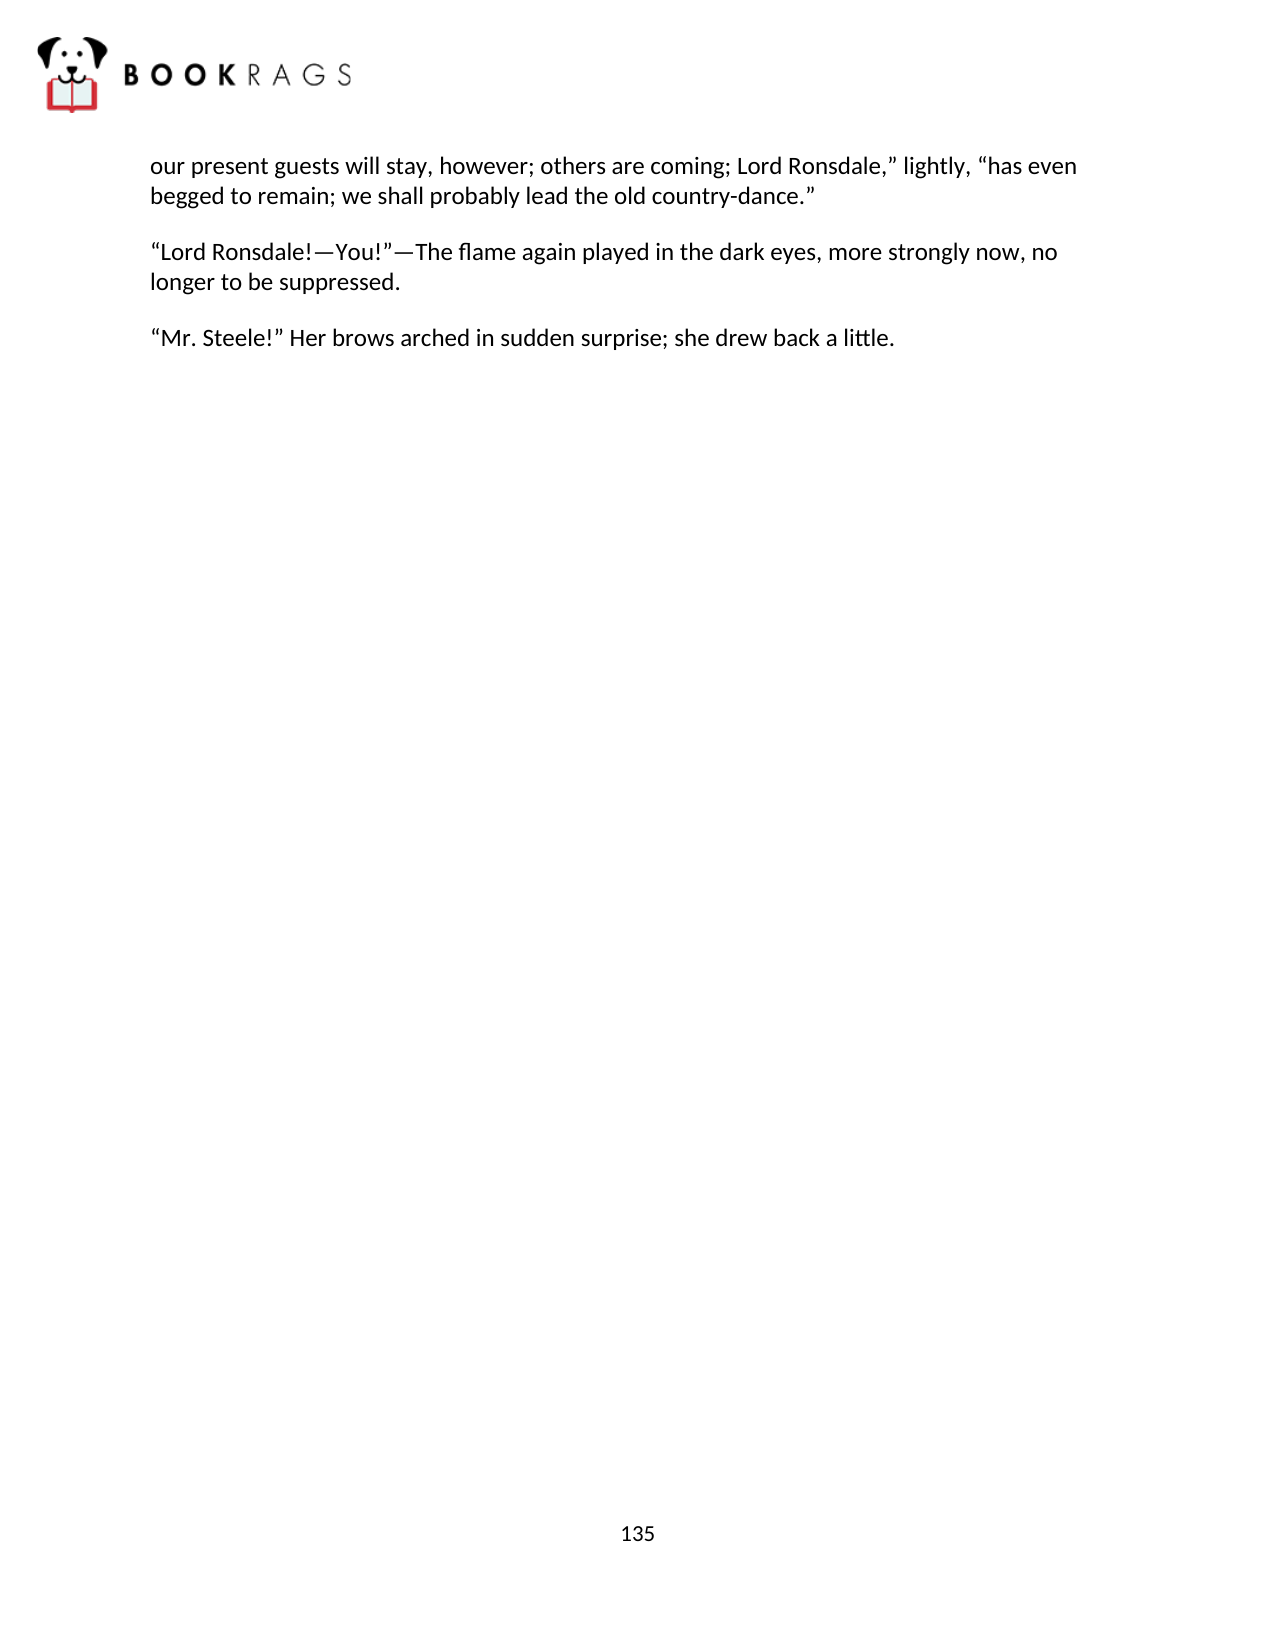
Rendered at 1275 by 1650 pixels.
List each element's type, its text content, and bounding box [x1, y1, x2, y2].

text “Mr. Steele!” Her brows arched in sudden surprise; she drew back a little. [150, 322, 1125, 353]
picture [37, 37, 351, 113]
text “Lord Ronsdale!—­You!”—­The flame again played in the dark eyes, more strongly now, no longer to be suppressed. [150, 236, 1125, 297]
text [150, 150, 1125, 211]
